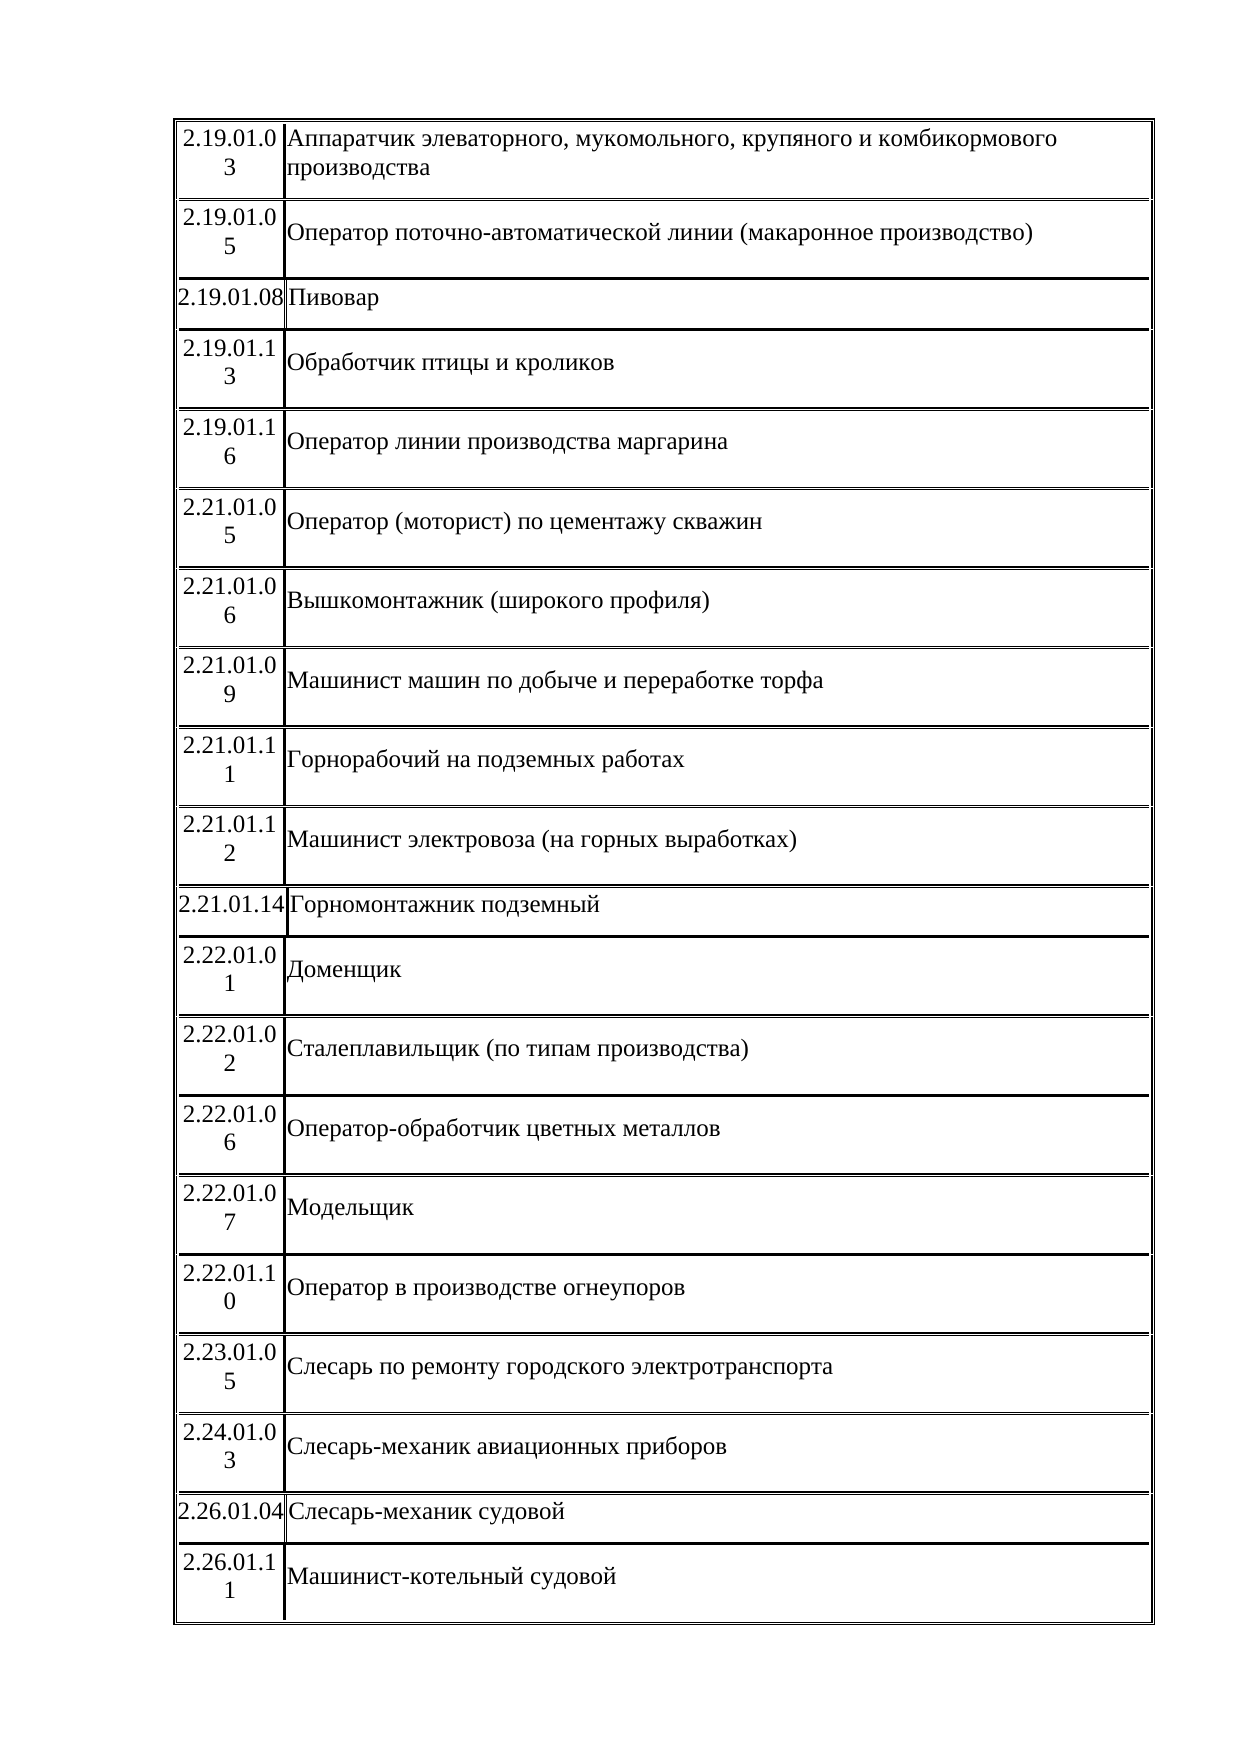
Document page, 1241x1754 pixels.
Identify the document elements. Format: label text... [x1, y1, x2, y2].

table_cell Оператор линии производства маргарина [286, 407, 1152, 487]
table_cell Горномонтажник подземный [289, 884, 1152, 935]
table_cell 2.21.01.12 [175, 805, 284, 884]
table_cell 2.19.01.13 [175, 328, 283, 407]
table_cell 2.24.01.03 [175, 1412, 284, 1491]
table_cell 2.19.01.03 [177, 122, 284, 198]
table_cell Обработчик птицы и кроликов [286, 328, 1153, 407]
table_cell 2.26.01.11 [177, 1542, 284, 1621]
table_cell 2.19.01.08 [177, 277, 284, 328]
table_cell Аппаратчик элеваторного, мукомольного, крупяного и комбикормового производства [284, 122, 1151, 198]
table_cell Слесарь-механик авиационных приборов [284, 1412, 1153, 1491]
table_cell 2.21.01.11 [177, 725, 283, 805]
table_cell Горнорабочий на подземных работах [286, 725, 1152, 805]
table_cell 2.19.01.16 [177, 407, 283, 487]
table_cell Машинист электровоза (на горных выработках) [284, 805, 1153, 884]
table_cell 2.19.01.05 [175, 198, 284, 277]
table_cell Оператор-обработчик цветных металлов [286, 1094, 1151, 1173]
table_cell 2.22.01.07 [177, 1173, 283, 1253]
table_cell Слесарь-механик судовой [287, 1491, 1152, 1542]
table_cell 2.23.01.05 [177, 1332, 283, 1412]
table_cell 2.22.01.01 [177, 935, 283, 1014]
table_cell Оператор (моторист) по цементажу скважин [284, 487, 1153, 566]
table_cell Модельщик [286, 1173, 1152, 1253]
table_cell Оператор поточно-автоматической линии (макаронное производство) [284, 198, 1153, 277]
table_cell Вышкомонтажник (широкого профиля) [286, 566, 1152, 646]
table_cell 2.21.01.06 [177, 566, 283, 646]
table_cell Машинист машин по добыче и переработке торфа [284, 646, 1153, 725]
table_cell Машинист-котельный судовой [284, 1542, 1151, 1621]
table_cell Оператор в производстве огнеупоров [286, 1253, 1153, 1332]
table_cell 2.26.01.04 [177, 1491, 284, 1542]
table_cell 2.22.01.10 [175, 1253, 283, 1332]
table_cell Доменщик [286, 935, 1151, 1014]
table_cell 2.22.01.02 [177, 1014, 283, 1094]
table_cell 2.21.01.14 [177, 884, 286, 935]
table_cell 2.22.01.06 [177, 1094, 283, 1173]
table_cell Пивовар [287, 277, 1151, 328]
table_cell 2.21.01.09 [175, 646, 284, 725]
table_cell Сталеплавильщик (по типам производства) [286, 1014, 1152, 1094]
table_cell Слесарь по ремонту городского электротранспорта [286, 1332, 1152, 1412]
table_cell 2.21.01.05 [175, 487, 284, 566]
